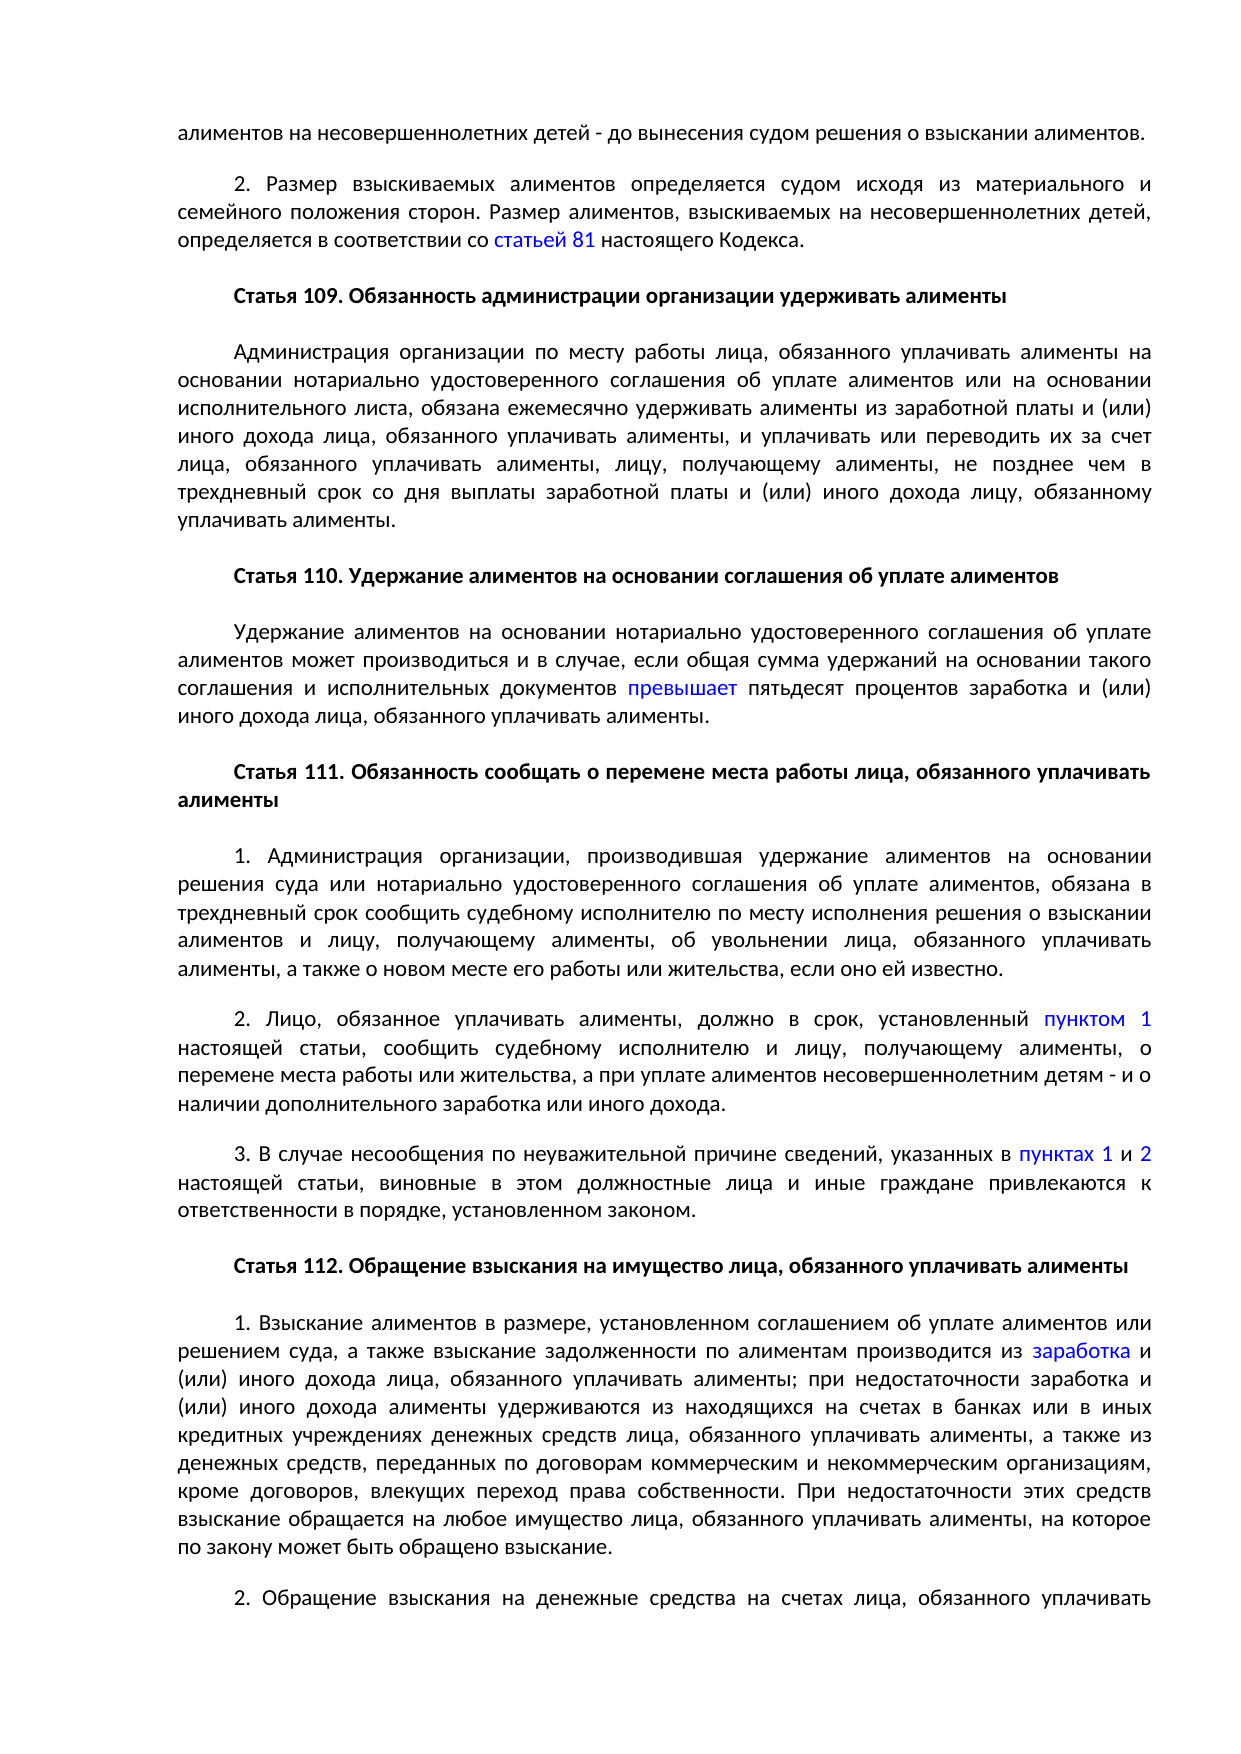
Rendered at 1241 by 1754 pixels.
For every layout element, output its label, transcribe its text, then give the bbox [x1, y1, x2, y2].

text 3. В случае несообщения по неуважительной причине сведений, указанных в пунктах 1 и 2 настоящей статьи, виновные в этом должностные лица и иные граждане привлекаются к ответственности в порядке, установленном законом. [177, 1139, 1152, 1224]
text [177, 118, 1152, 146]
title Статья 112. Обращение взыскания на имущество лица, обязанного уплачивать алименты [177, 1252, 1152, 1280]
text 1. Администрация организации, производившая удержание алиментов на основании решения суда или нотариально удостоверенного соглашения об уплате алиментов, обязана в трехдневный срок сообщить судебному исполнителю по месту исполнения решения о взыскании алиментов и лицу, получающему алименты, об увольнении лица, обязанного уплачивать алименты, а также о новом месте его работы или жительства, если оно ей известно. [177, 842, 1152, 982]
title Статья 109. Обязанность администрации организации удерживать алименты [177, 281, 1152, 309]
text Удержание алиментов на основании нотариально удостоверенного соглашения об уплате алиментов может производиться и в случае, если общая сумма удержаний на основании такого соглашения и исполнительных документов превышает пятьдесят процентов заработка и (или) иного дохода лица, обязанного уплачивать алименты. [177, 617, 1152, 729]
title Статья 111. Обязанность сообщать о перемене места работы лица, обязанного уплачивать алименты [177, 757, 1152, 813]
text 1. Взыскание алиментов в размере, установленном соглашением об уплате алиментов или решением суда, а также взыскание задолженности по алиментам производится из заработка и (или) иного дохода лица, обязанного уплачивать алименты; при недостаточности заработка и (или) иного дохода алименты удерживаются из находящихся на счетах в банках или в иных кредитных учреждениях денежных средств лица, обязанного уплачивать алименты, а также из денежных средств, переданных по договорам коммерческим и некоммерческим организациям, кроме договоров, влекущих переход права собственности. При недостаточности этих средств взыскание обращается на любое имущество лица, обязанного уплачивать алименты, на которое по закону может быть обращено взыскание. [177, 1308, 1152, 1560]
text 2. Лицо, обязанное уплачивать алименты, должно в срок, установленный пунктом 1 настоящей статьи, сообщить судебному исполнителю и лицу, получающему алименты, о перемене места работы или жительства, а при уплате алиментов несовершеннолетним детям - и о наличии дополнительного заработка или иного дохода. [177, 1004, 1152, 1117]
text Администрация организации по месту работы лица, обязанного уплачивать алименты на основании нотариально удостоверенного соглашения об уплате алиментов или на основании исполнительного листа, обязана ежемесячно удерживать алименты из заработной платы и (или) иного дохода лица, обязанного уплачивать алименты, и уплачивать или переводить их за счет лица, обязанного уплачивать алименты, лицу, получающему алименты, не позднее чем в трехдневный срок со дня выплаты заработной платы и (или) иного дохода лицу, обязанному уплачивать алименты. [177, 337, 1152, 533]
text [177, 1583, 1152, 1611]
title Статья 110. Удержание алиментов на основании соглашения об уплате алиментов [177, 561, 1152, 589]
text 2. Размер взыскиваемых алиментов определяется судом исходя из материального и семейного положения сторон. Размер алиментов, взыскиваемых на несовершеннолетних детей, определяется в соответствии со статьей 81 настоящего Кодекса. [177, 169, 1152, 253]
